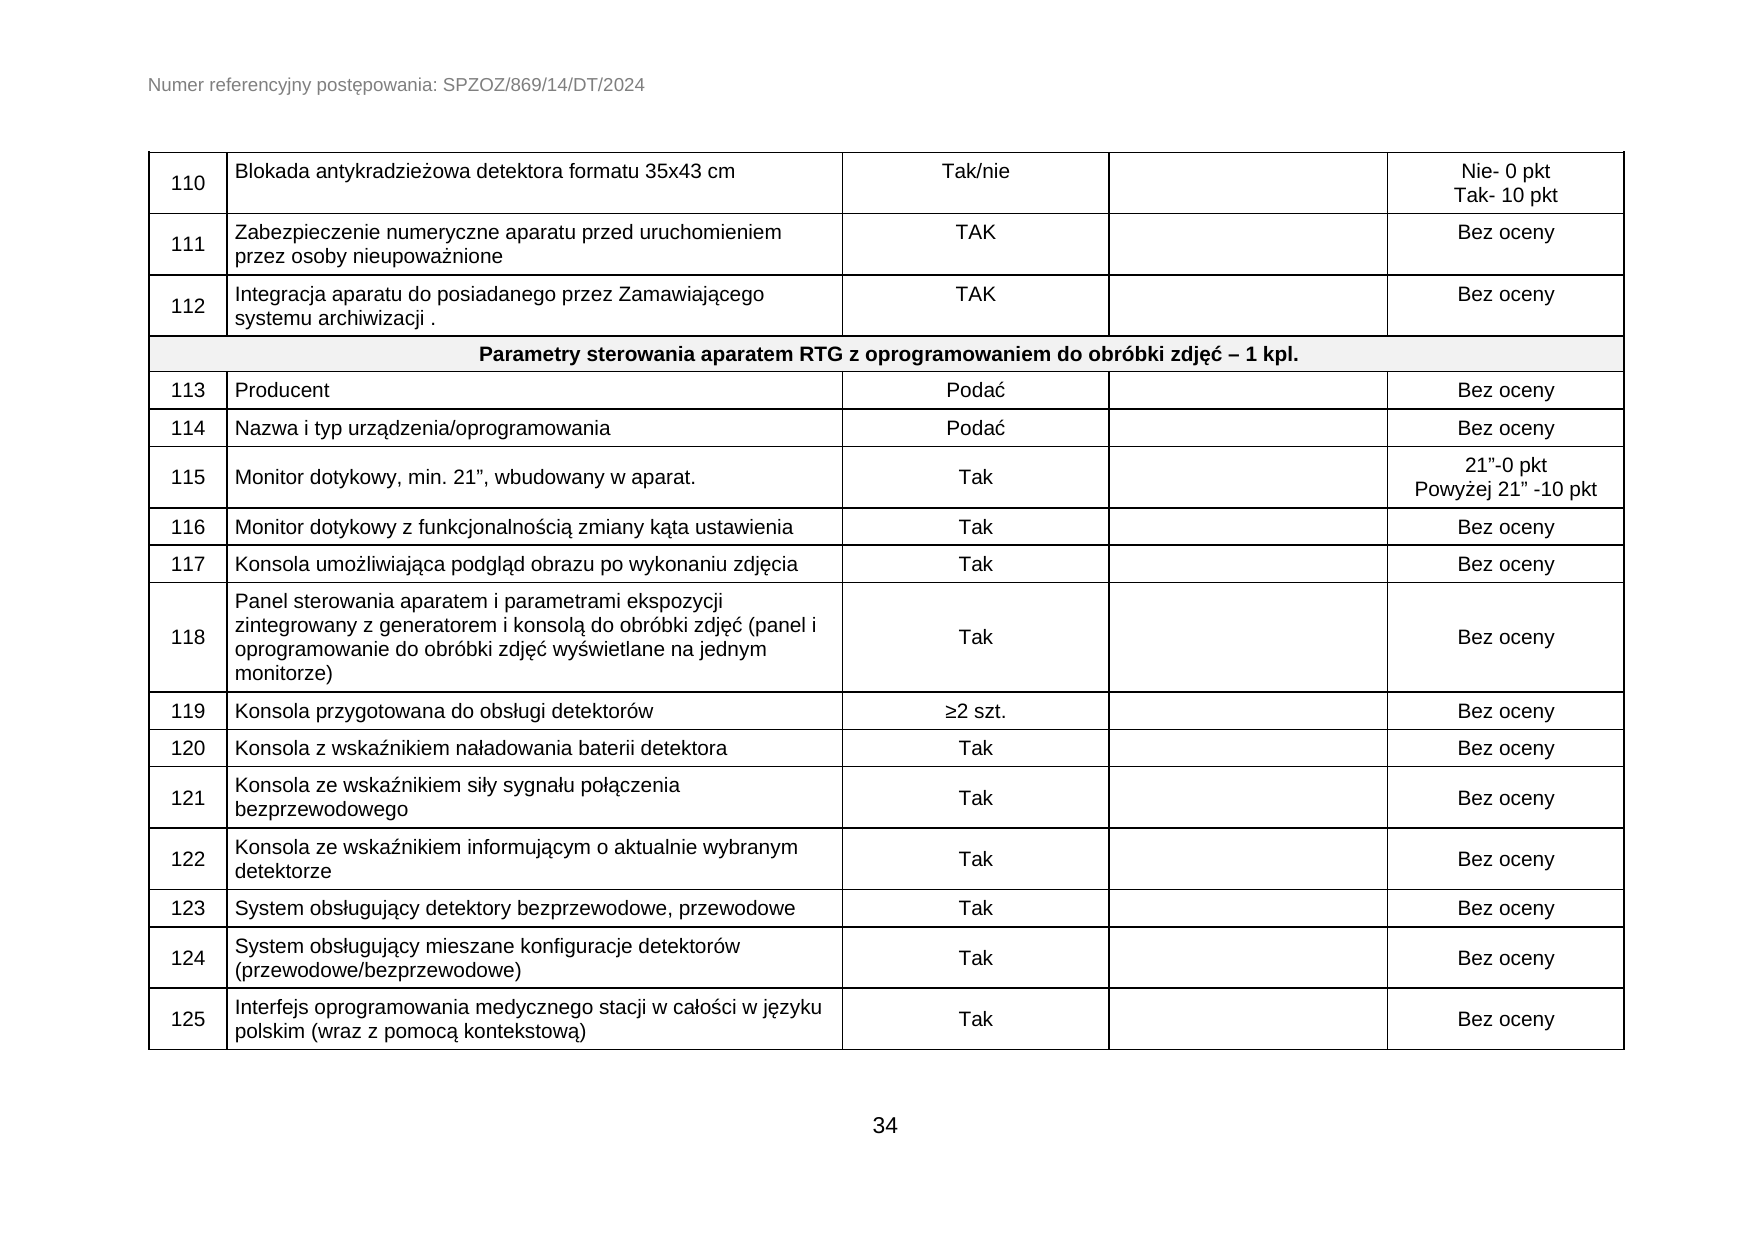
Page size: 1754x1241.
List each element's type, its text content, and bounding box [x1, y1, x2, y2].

table_cell [1110, 410, 1387, 446]
table_cell 124 [150, 928, 226, 987]
table_cell 117 [150, 546, 226, 582]
table_cell [1110, 989, 1387, 1049]
table_cell Bez oceny [1388, 829, 1623, 888]
table_cell Bez oceny [1388, 214, 1623, 274]
table_cell Tak [843, 546, 1108, 582]
table_cell Producent [228, 372, 842, 408]
table_cell Konsola umożliwiająca podgląd obrazu po wykonaniu zdjęcia [228, 546, 842, 582]
table_cell Parametry sterowania aparatem RTG z oprogramowaniem do obróbki zdjęć – 1 kpl. [150, 337, 1623, 371]
table_cell Konsola przygotowana do obsługi detektorów [228, 693, 842, 728]
table_cell [1110, 890, 1387, 926]
table_cell [1110, 214, 1387, 274]
table_cell [1110, 509, 1387, 544]
table_cell 116 [150, 509, 226, 544]
table_cell 121 [150, 767, 226, 827]
table_cell Integracja aparatu do posiadanego przez Zamawiającego systemu archiwizacji . [228, 276, 842, 335]
table_cell Konsola ze wskaźnikiem informującym o aktualnie wybranym detektorze [228, 829, 842, 888]
table_cell System obsługujący mieszane konfiguracje detektorów (przewodowe/bezprzewodowe) [228, 928, 842, 987]
table_cell [1110, 829, 1387, 888]
table_cell [1110, 767, 1387, 827]
table_cell Podać [843, 372, 1108, 408]
table_cell Tak [843, 730, 1108, 766]
table_cell Tak [843, 890, 1108, 926]
table_cell [1110, 583, 1387, 691]
table_cell 118 [150, 583, 226, 691]
table_cell ≥2 szt. [843, 693, 1108, 728]
table_cell [1110, 546, 1387, 582]
table_cell [1110, 693, 1387, 728]
table_cell 114 [150, 410, 226, 446]
table_cell Bez oceny [1388, 410, 1623, 446]
table_cell Podać [843, 410, 1108, 446]
table_cell Monitor dotykowy, min. 21”, wbudowany w aparat. [228, 447, 842, 507]
table_cell Interfejs oprogramowania medycznego stacji w całości w języku polskim (wraz z pomocą kontekstową) [228, 989, 842, 1049]
table_cell Monitor dotykowy z funkcjonalnością zmiany kąta ustawienia [228, 509, 842, 544]
table_cell Tak [843, 447, 1108, 507]
table_cell Tak/nie [843, 153, 1108, 213]
table_cell Tak [843, 989, 1108, 1049]
table_cell Panel sterowania aparatem i parametrami ekspozycji zintegrowany z generatorem i konsolą do obróbki zdjęć (panel i oprogramowanie do obróbki zdjęć wyświetlane na jednym monitorze) [228, 583, 842, 691]
table_cell [1110, 447, 1387, 507]
table_cell Tak [843, 829, 1108, 888]
table_cell Blokada antykradzieżowa detektora formatu 35x43 cm [228, 153, 842, 213]
table_cell Bez oceny [1388, 693, 1623, 728]
table_cell Konsola ze wskaźnikiem siły sygnału połączenia bezprzewodowego [228, 767, 842, 827]
table_cell [1110, 730, 1387, 766]
table_cell 21”-0 pkt Powyżej 21” -10 pkt [1388, 447, 1623, 507]
table_cell Tak [843, 767, 1108, 827]
table_cell Bez oceny [1388, 890, 1623, 926]
table_cell Bez oceny [1388, 583, 1623, 691]
table_cell [1110, 153, 1387, 213]
table_cell 112 [150, 276, 226, 335]
table_cell 113 [150, 372, 226, 408]
table_cell Tak [843, 583, 1108, 691]
table_cell System obsługujący detektory bezprzewodowe, przewodowe [228, 890, 842, 926]
table_cell Bez oceny [1388, 276, 1623, 335]
table_cell 123 [150, 890, 226, 926]
table_cell Tak [843, 928, 1108, 987]
table_cell [1110, 928, 1387, 987]
table_cell TAK [843, 276, 1108, 335]
table_cell Nazwa i typ urządzenia/oprogramowania [228, 410, 842, 446]
table_cell Tak [843, 509, 1108, 544]
table_cell 110 [150, 153, 226, 213]
table_cell 122 [150, 829, 226, 888]
table_cell Bez oceny [1388, 989, 1623, 1049]
table_cell Nie- 0 pkt Tak- 10 pkt [1388, 153, 1623, 213]
table_cell [1110, 372, 1387, 408]
table_cell Bez oceny [1388, 546, 1623, 582]
table_cell Bez oceny [1388, 928, 1623, 987]
table_cell Bez oceny [1388, 372, 1623, 408]
table_cell Bez oceny [1388, 767, 1623, 827]
table_cell [1110, 276, 1387, 335]
table_cell 125 [150, 989, 226, 1049]
table_cell TAK [843, 214, 1108, 274]
table_cell Zabezpieczenie numeryczne aparatu przed uruchomieniem przez osoby nieupoważnione [228, 214, 842, 274]
table_cell Bez oceny [1388, 509, 1623, 544]
table_cell 111 [150, 214, 226, 274]
table_cell Konsola z wskaźnikiem naładowania baterii detektora [228, 730, 842, 766]
table_cell 115 [150, 447, 226, 507]
table_cell 120 [150, 730, 226, 766]
table_cell 119 [150, 693, 226, 728]
table_cell Bez oceny [1388, 730, 1623, 766]
